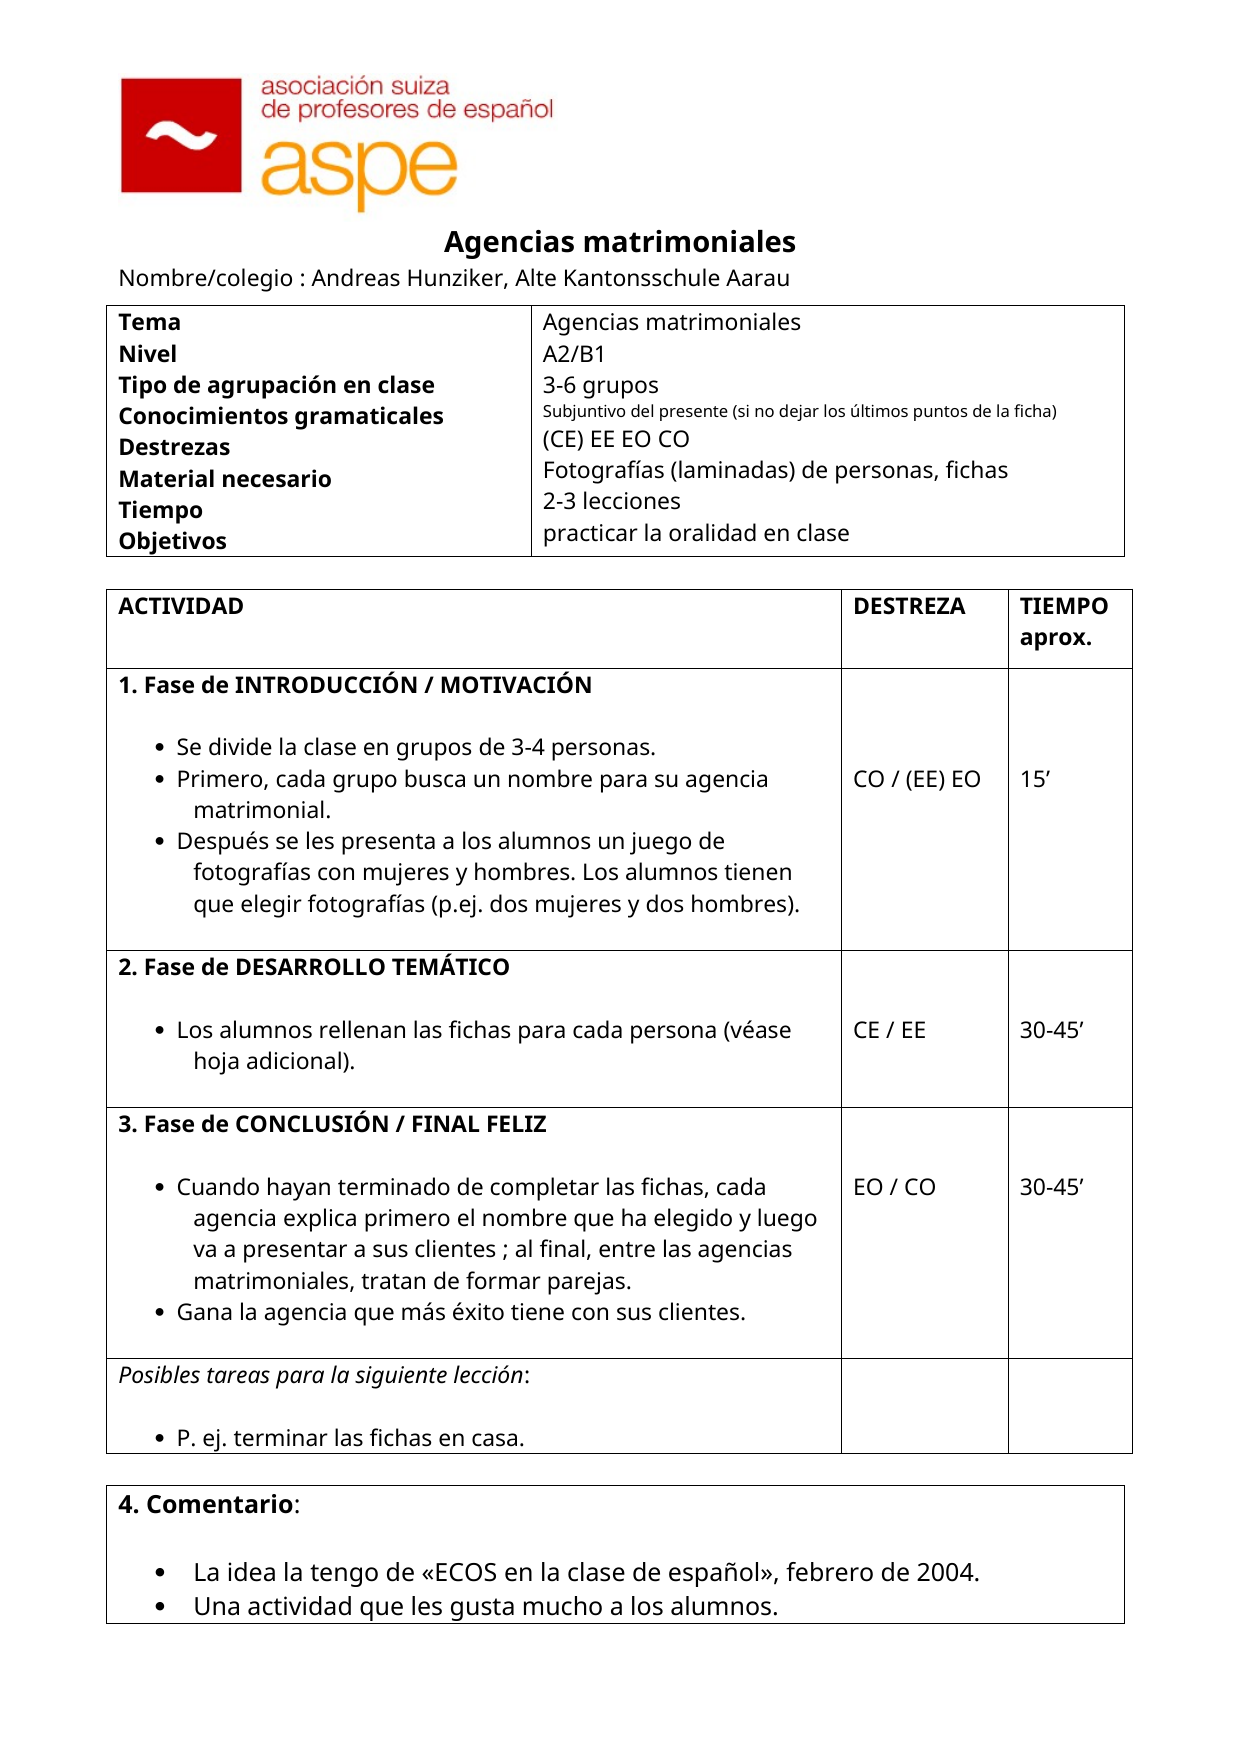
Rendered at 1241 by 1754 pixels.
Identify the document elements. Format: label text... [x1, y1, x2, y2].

table_header Tema Nivel Tipo de agrupación en clase Conocimientos gramaticales Destrezas Material necesario Tiempo Objetivos [107, 306, 531, 556]
table_cell 30-45’ [1009, 951, 1132, 1107]
table_cell 1. Fase de INTRODUCCIÓN / MOTIVACIÓN Se divide la clase en grupos de 3-4 personas. Primero, cada grupo busca un nombre para su agencia matrimonial. Después se les presenta a los alumnos un juego de fotografías con mujeres y hombres. Los alumnos tienen que elegir fotografías (p.ej. dos mujeres y dos hombres). [107, 669, 841, 950]
table_header Agencias matrimoniales A2/B1 3-6 grupos Subjuntivo del presente (si no dejar los últimos puntos de la ficha) (CE) EE EO CO Fotografías (laminadas) de personas, fichas 2-3 lecciones practicar la oralidad en clase [532, 306, 1124, 556]
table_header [107, 1486, 1124, 1623]
table_header TIEMPO aprox. [1009, 590, 1132, 668]
table_cell 3. Fase de CONCLUSIÓN / FINAL FELIZ Cuando hayan terminado de completar las fichas, cada agencia explica primero el nombre que ha elegido y luego va a presentar a sus clientes ; al final, entre las agencias matrimoniales, tratan de formar parejas. Gana la agencia que más éxito tiene con sus clientes. [107, 1108, 841, 1358]
table_cell CE / EE [842, 951, 1008, 1107]
table_cell 30-45’ [1009, 1108, 1132, 1358]
table_header DESTREZA [842, 590, 1008, 668]
table_cell CO / (EE) EO [842, 669, 1008, 950]
text Agencias matrimoniales [118, 222, 1122, 261]
table_header ACTIVIDAD [107, 590, 841, 668]
table_cell 2. Fase de DESARROLLO TEMÁTICO Los alumnos rellenan las fichas para cada persona (véase hoja adicional). [107, 951, 841, 1107]
table_cell 15’ [1009, 669, 1132, 950]
picture [118, 73, 558, 222]
text Nombre/colegio : Andreas Hunziker, Alte Kantonsschule Aarau [118, 261, 1122, 293]
table_cell Posibles tareas para la siguiente lección: P. ej. terminar las fichas en casa. [107, 1359, 841, 1453]
table_cell [1009, 1359, 1132, 1453]
table_cell [842, 1359, 1008, 1453]
table_cell EO / CO [842, 1108, 1008, 1358]
